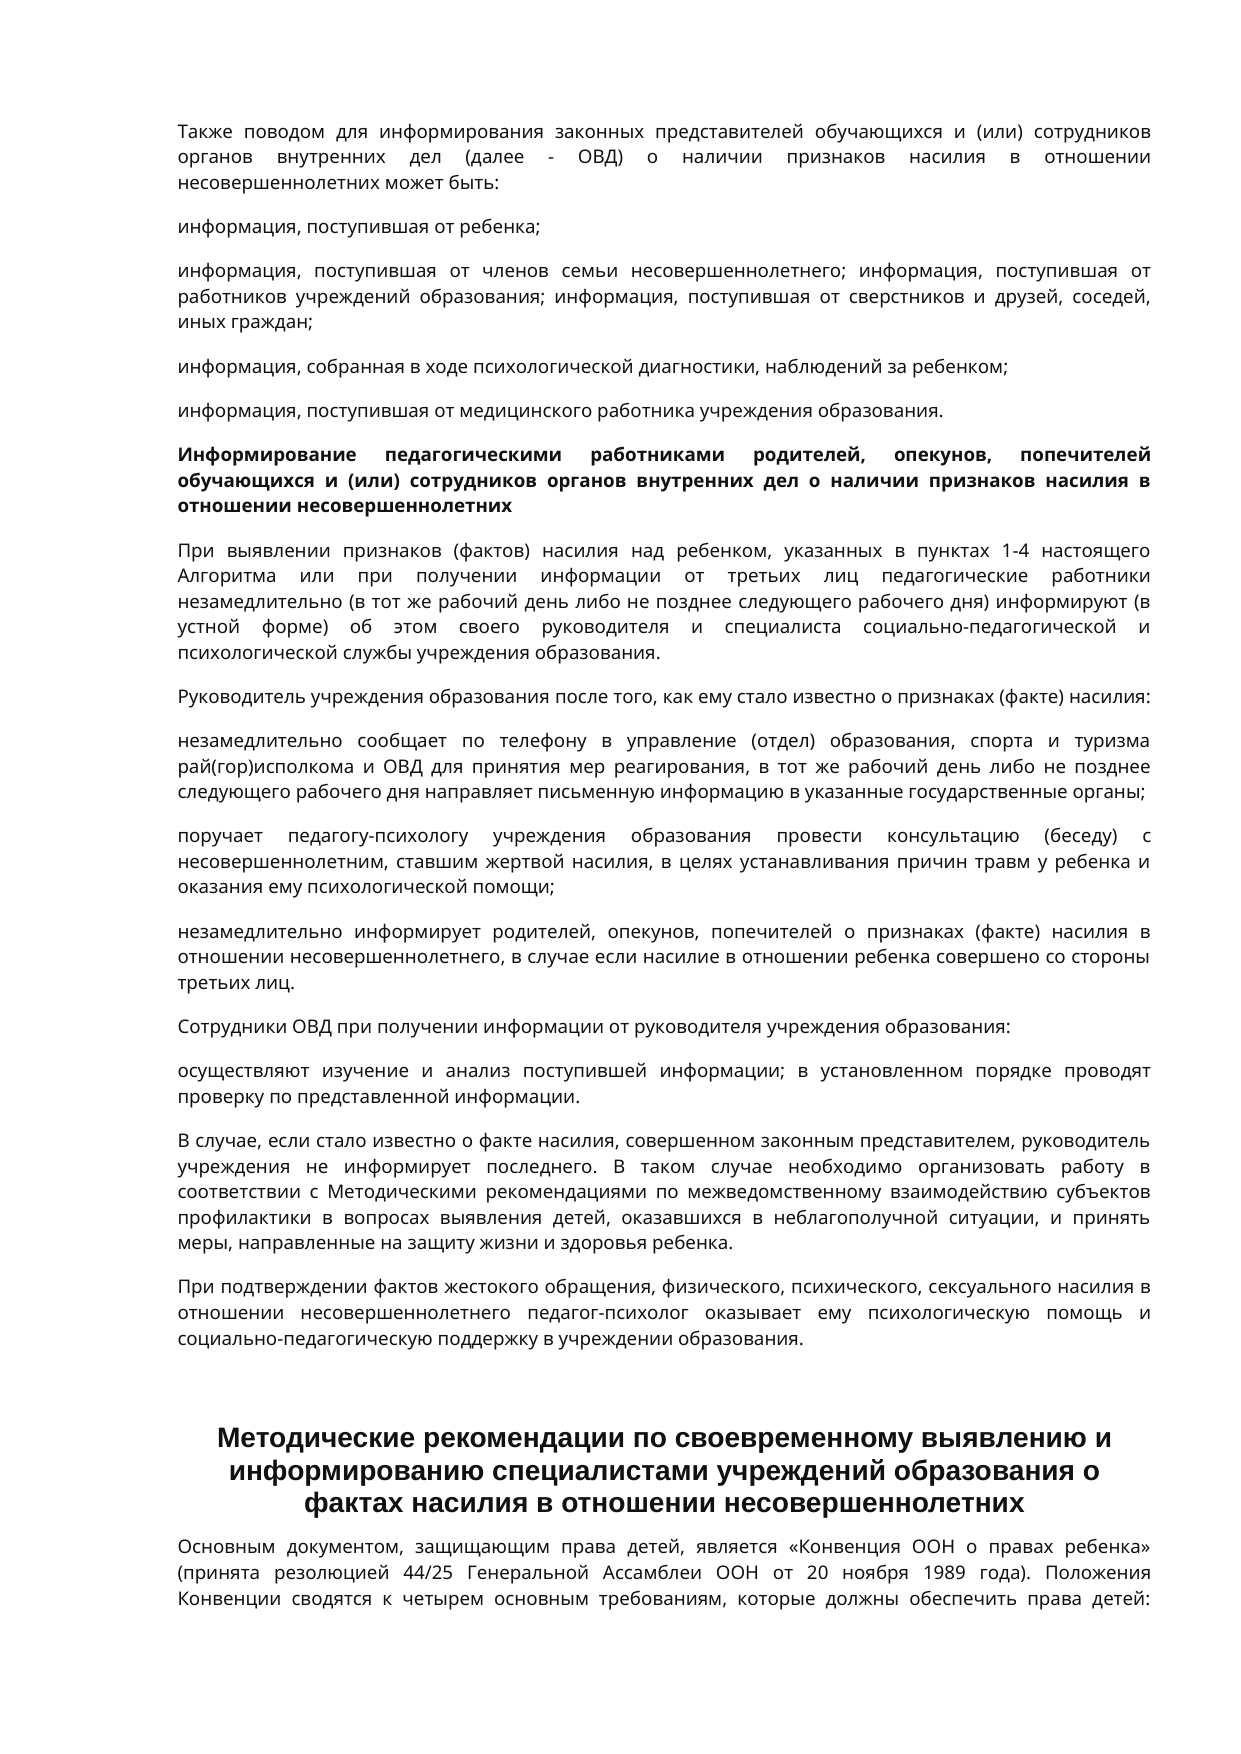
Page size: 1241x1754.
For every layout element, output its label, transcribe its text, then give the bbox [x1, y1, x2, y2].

text информация, поступившая от медицинского работника учреждения образования. [177, 397, 1152, 423]
text Методические рекомендации по своевременному выявлению и информированию специалистами учреждений образования о фактах насилия в отношении несовершеннолетних [177, 1421, 1152, 1518]
text информация, поступившая от членов семьи несовершеннолетнего; информация, поступившая от работников учреждений образования; информация, поступившая от сверстников и друзей, соседей, иных граждан; [177, 258, 1152, 334]
text Также поводом для информирования законных представителей обучающихся и (или) сотрудников органов внутренних дел (далее - ОВД) о наличии признаков насилия в отношении несовершеннолетних может быть: [177, 118, 1152, 195]
text поручает педагогу-психологу учреждения образования провести консультацию (беседу) с несовершеннолетним, ставшим жертвой насилия, в целях устанавливания причин травм у ребенка и оказания ему психологической помощи; [177, 823, 1152, 899]
text Сотрудники ОВД при получении информации от руководителя учреждения образования: [177, 1013, 1152, 1039]
text При выявлении признаков (фактов) насилия над ребенком, указанных в пунктах 1-4 настоящего Алгоритма или при получении информации от третьих лиц педагогические работники незамедлительно (в тот же рабочий день либо не позднее следующего рабочего дня) информируют (в устной форме) об этом своего руководителя и специалиста социально-педагогической и психологической службы учреждения образования. [177, 537, 1152, 664]
text Руководитель учреждения образования после того, как ему стало известно о признаках (факте) насилия: [177, 683, 1152, 709]
text осуществляют изучение и анализ поступившей информации; в установленном порядке проводят проверку по представленной информации. [177, 1058, 1152, 1109]
text незамедлительно сообщает по телефону в управление (отдел) образования, спорта и туризма рай(гор)исполкома и ОВД для принятия мер реагирования, в тот же рабочий день либо не позднее следующего рабочего дня направляет письменную информацию в указанные государственные органы; [177, 727, 1152, 804]
text Информирование педагогическими работниками родителей, опекунов, попечителей обучающихся и (или) сотрудников органов внутренних дел о наличии признаков насилия в отношении несовершеннолетних [177, 442, 1152, 518]
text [177, 1534, 1152, 1610]
text При подтверждении фактов жестокого обращения, физического, психического, сексуального насилия в отношении несовершеннолетнего педагог-психолог оказывает ему психологическую помощь и социально-педагогическую поддержку в учреждении образования. [177, 1274, 1152, 1350]
text В случае, если стало известно о факте насилия, совершенном законным представителем, руководитель учреждения не информирует последнего. В таком случае необходимо организовать работу в соответствии с Методическими рекомендациями по межведомственному взаимодействию субъектов профилактики в вопросах выявления детей, оказавшихся в неблагополучной ситуации, и принять меры, направленные на защиту жизни и здоровья ребенка. [177, 1127, 1152, 1255]
text незамедлительно информирует родителей, опекунов, попечителей о признаках (факте) насилия в отношении несовершеннолетнего, в случае если насилие в отношении ребенка совершено со стороны третьих лиц. [177, 918, 1152, 995]
text информация, собранная в ходе психологической диагностики, наблюдений за ребенком; [177, 353, 1152, 378]
text информация, поступившая от ребенка; [177, 213, 1152, 239]
